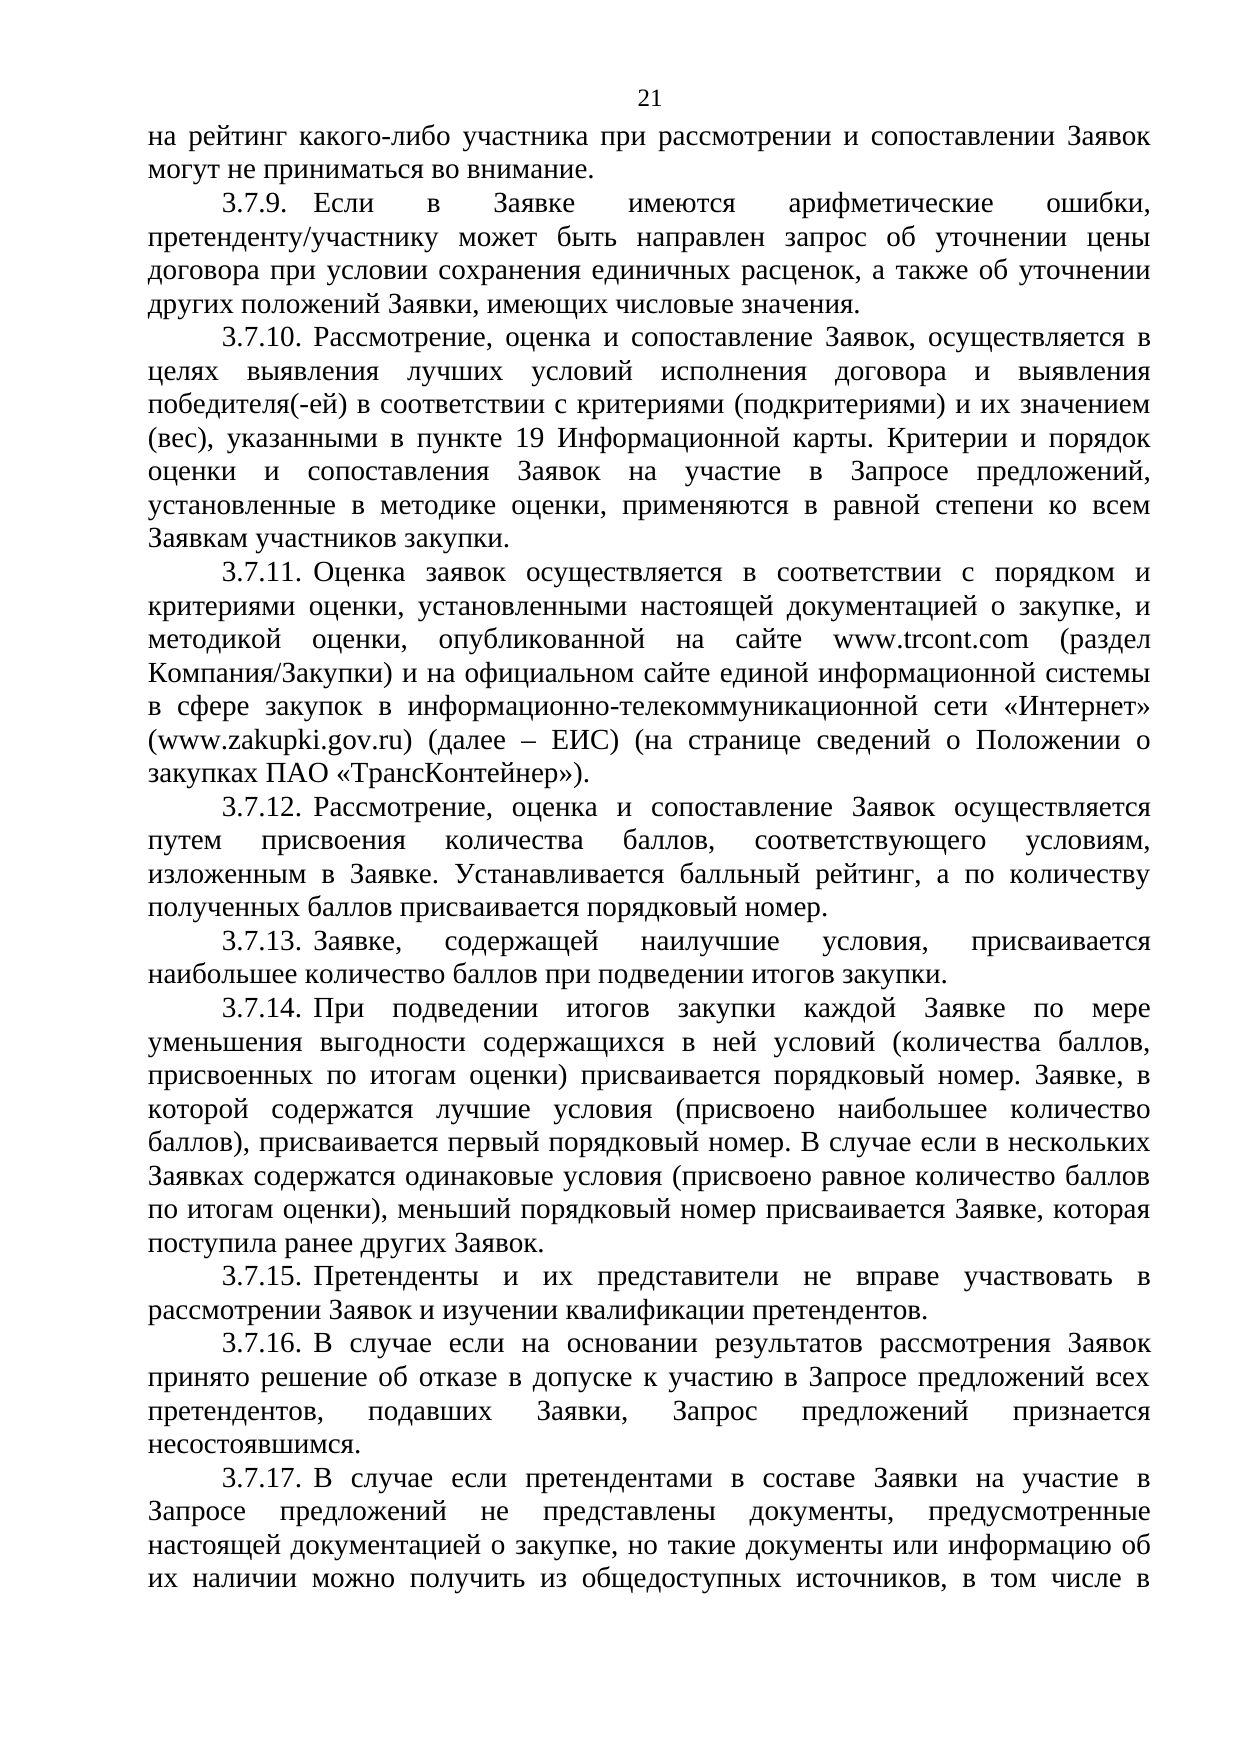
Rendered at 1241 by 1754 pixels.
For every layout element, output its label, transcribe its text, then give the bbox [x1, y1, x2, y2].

list Оценка заявок осуществляется в соответствии с порядком и критериями оценки, установленными настоящей документацией о закупке, и методикой оценки, опубликованной на сайте www.trcont.com (раздел Компания/Закупки) и на официальном сайте единой информационной системы в сфере закупок в информационно-телекоммуникационной сети «Интернет» (www.zakupki.gov.ru) (далее – ЕИС) (на странице сведений о Положении о закупках ПАО «ТрансКонтейнер»). [148, 554, 1152, 789]
list Заявке, содержащей наилучшие условия, присваивается наибольшее количество баллов при подведении итогов закупки. [148, 923, 1152, 990]
list Рассмотрение, оценка и сопоставление Заявок, осуществляется в целях выявления лучших условий исполнения договора и выявления победителя(-ей) в соответствии с критериями (подкритериями) и их значением (вес), указанными в пункте 19 Информационной карты. Критерии и порядок оценки и сопоставления Заявок на участие в Запросе предложений, установленные в методике оценки, применяются в равной степени ко всем Заявкам участников закупки. [148, 319, 1152, 554]
list При подведении итогов закупки каждой Заявке по мере уменьшения выгодности содержащихся в ней условий (количества баллов, присвоенных по итогам оценки) присваивается порядковый номер. Заявке, в которой содержатся лучшие условия (присвоено наибольшее количество баллов), присваивается первый порядковый номер. В случае если в нескольких Заявках содержатся одинаковые условия (присвоено равное количество баллов по итогам оценки), меньший порядковый номер присваивается Заявке, которая поступила ранее других Заявок. [148, 990, 1152, 1258]
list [148, 1460, 1152, 1594]
list Претенденты и их представители не вправе участвовать в рассмотрении Заявок и изучении квалификации претендентов. [148, 1258, 1152, 1326]
list В случае если на основании результатов рассмотрения Заявок принято решение об отказе в допуске к участию в Запросе предложений всех претендентов, подавших Заявки, Запрос предложений признается несостоявшимся. [148, 1326, 1152, 1460]
list Если в Заявке имеются арифметические ошибки, претенденту/участнику может быть направлен запрос об уточнении цены договора при условии сохранения единичных расценок, а также об уточнении других положений Заявки, имеющих числовые значения. [148, 185, 1152, 319]
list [148, 118, 1152, 185]
list Рассмотрение, оценка и сопоставление Заявок осуществляется путем присвоения количества баллов, соответствующего условиям, изложенным в Заявке. Устанавливается балльный рейтинг, а по количеству полученных баллов присваивается порядковый номер. [148, 789, 1152, 923]
